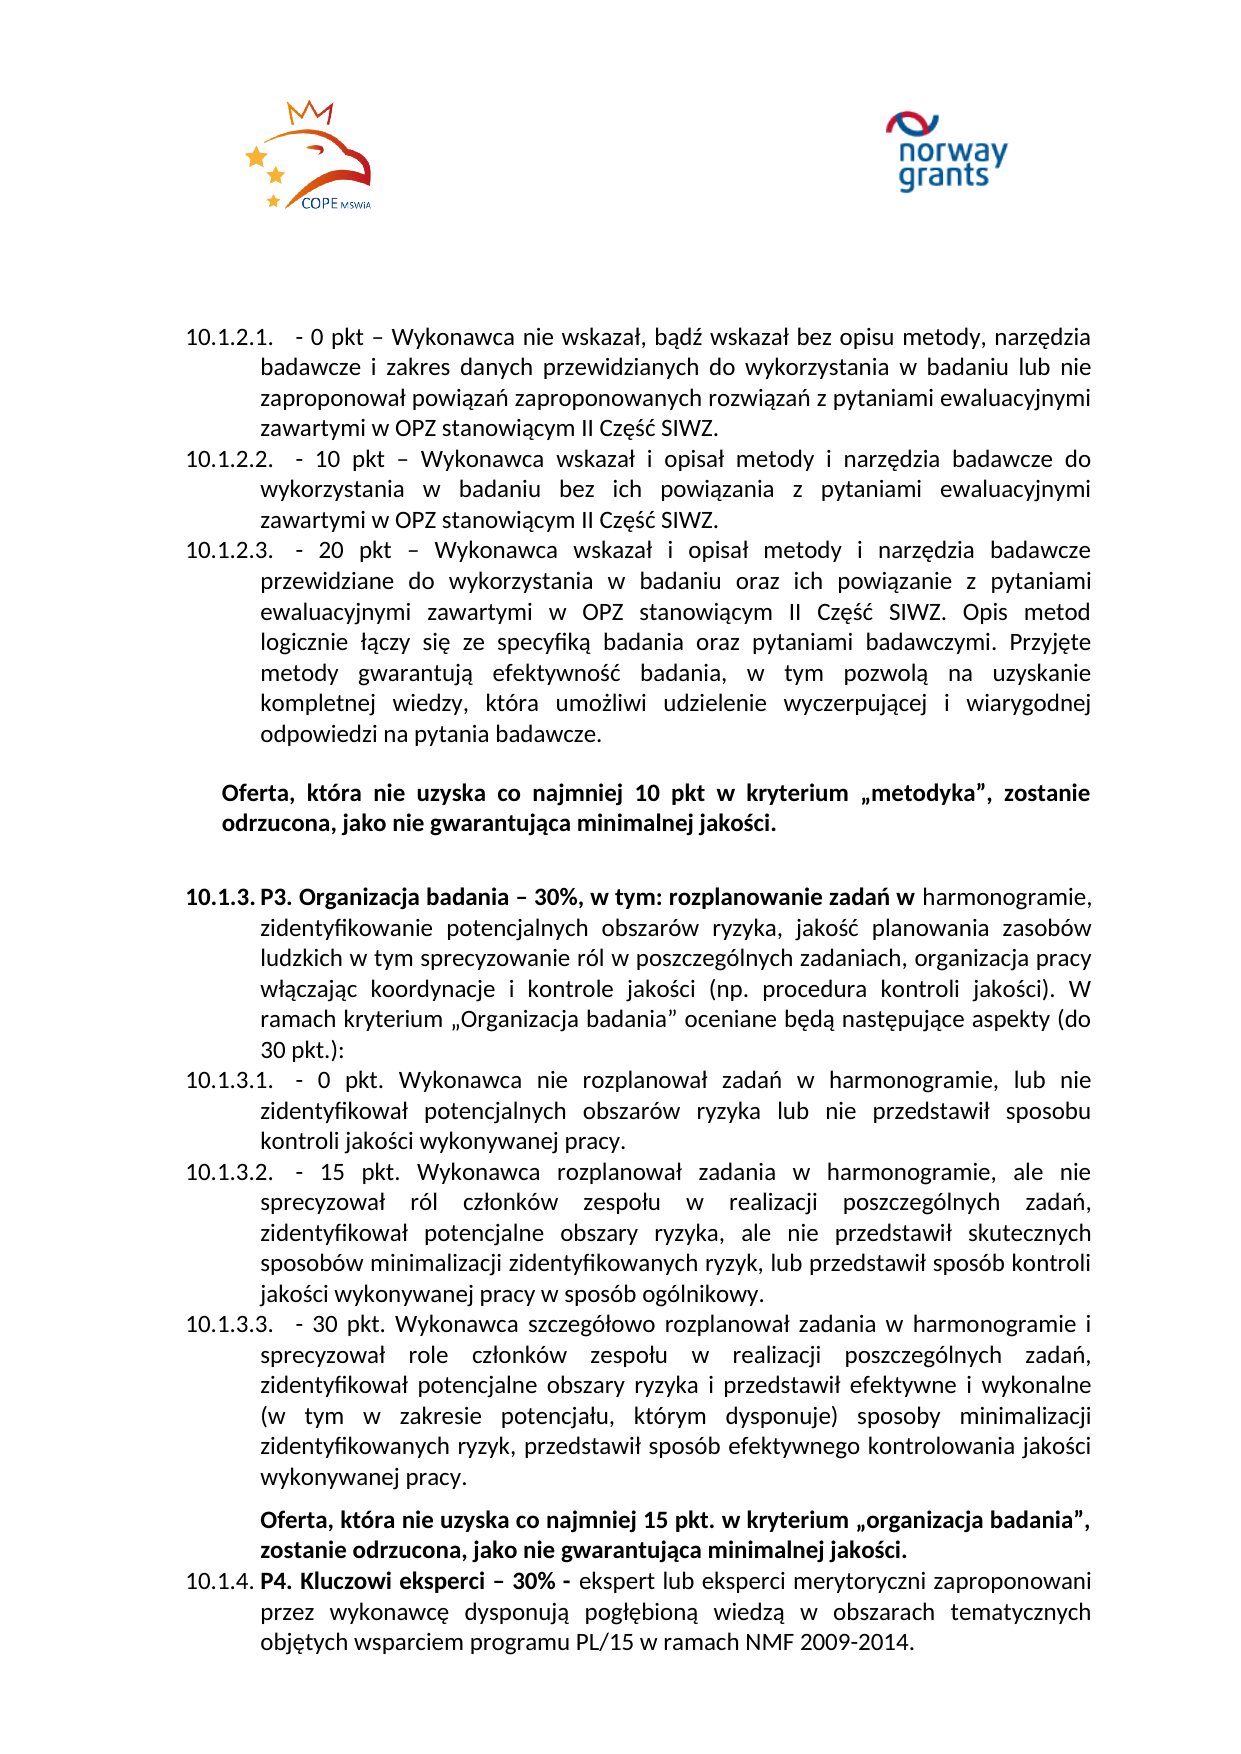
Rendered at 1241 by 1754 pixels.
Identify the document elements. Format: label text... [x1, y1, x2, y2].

list - 0 pkt – Wykonawca nie wskazał, bądź wskazał bez opisu metody, narzędzia badawcze i zakres danych przewidzianych do wykorzystania w badaniu lub nie zaproponował powiązań zaproponowanych rozwiązań z pytaniami ewaluacyjnymi zawartymi w OPZ stanowiącym II Część SIWZ. [185, 321, 1092, 443]
text Oferta, która nie uzyska co najmniej 10 pkt w kryterium „metodyka”, zostanie odrzucona, jako nie gwarantująca minimalnej jakości. [222, 777, 1092, 838]
list - 30 pkt. Wykonawca szczegółowo rozplanował zadania w harmonogramie i sprecyzował role członków zespołu w realizacji poszczególnych zadań, zidentyfikował potencjalne obszary ryzyka i przedstawił efektywne i wykonalne (w tym w zakresie potencjału, którym dysponuje) sposoby minimalizacji zidentyfikowanych ryzyk, przedstawił sposób efektywnego kontrolowania jakości wykonywanej pracy. [185, 1308, 1092, 1492]
picture [866, 73, 1028, 235]
picture [244, 100, 371, 209]
list P3. Organizacja badania – 30%, w tym: rozplanowanie zadań w harmonogramie, zidentyfikowanie potencjalnych obszarów ryzyka, jakość planowania zasobów ludzkich w tym sprecyzowanie ról w poszczególnych zadaniach, organizacja pracy włączając koordynacje i kontrole jakości (np. procedura kontroli jakości). W ramach kryterium „Organizacja badania” oceniane będą następujące aspekty (do 30 pkt.): [185, 881, 1092, 1064]
list - 15 pkt. Wykonawca rozplanował zadania w harmonogramie, ale nie sprecyzował ról członków zespołu w realizacji poszczególnych zadań, zidentyfikował potencjalne obszary ryzyka, ale nie przedstawił skutecznych sposobów minimalizacji zidentyfikowanych ryzyk, lub przedstawił sposób kontroli jakości wykonywanej pracy w sposób ogólnikowy. [185, 1156, 1092, 1308]
list - 20 pkt – Wykonawca wskazał i opisał metody i narzędzia badawcze przewidziane do wykorzystania w badaniu oraz ich powiązanie z pytaniami ewaluacyjnymi zawartymi w OPZ stanowiącym II Część SIWZ. Opis metod logicznie łączy się ze specyfiką badania oraz pytaniami badawczymi. Przyjęte metody gwarantują efektywność badania, w tym pozwolą na uzyskanie kompletnej wiedzy, która umożliwi udzielenie wyczerpującej i wiarygodnej odpowiedzi na pytania badawcze. [185, 535, 1092, 748]
list - 0 pkt. Wykonawca nie rozplanował zadań w harmonogramie, lub nie zidentyfikował potencjalnych obszarów ryzyka lub nie przedstawił sposobu kontroli jakości wykonywanej pracy. [185, 1064, 1092, 1156]
list - 10 pkt – Wykonawca wskazał i opisał metody i narzędzia badawcze do wykorzystania w badaniu bez ich powiązania z pytaniami ewaluacyjnymi zawartymi w OPZ stanowiącym II Część SIWZ. [185, 443, 1092, 535]
text Oferta, która nie uzyska co najmniej 15 pkt. w kryterium „organizacja badania”, zostanie odrzucona, jako nie gwarantująca minimalnej jakości. [260, 1504, 1092, 1565]
list P4. Kluczowi eksperci – 30% - ekspert lub eksperci merytoryczni zaproponowani przez wykonawcę dysponują pogłębioną wiedzą w obszarach tematycznych objętych wsparciem programu PL/15 w ramach NMF 2009-2014. [185, 1565, 1092, 1657]
